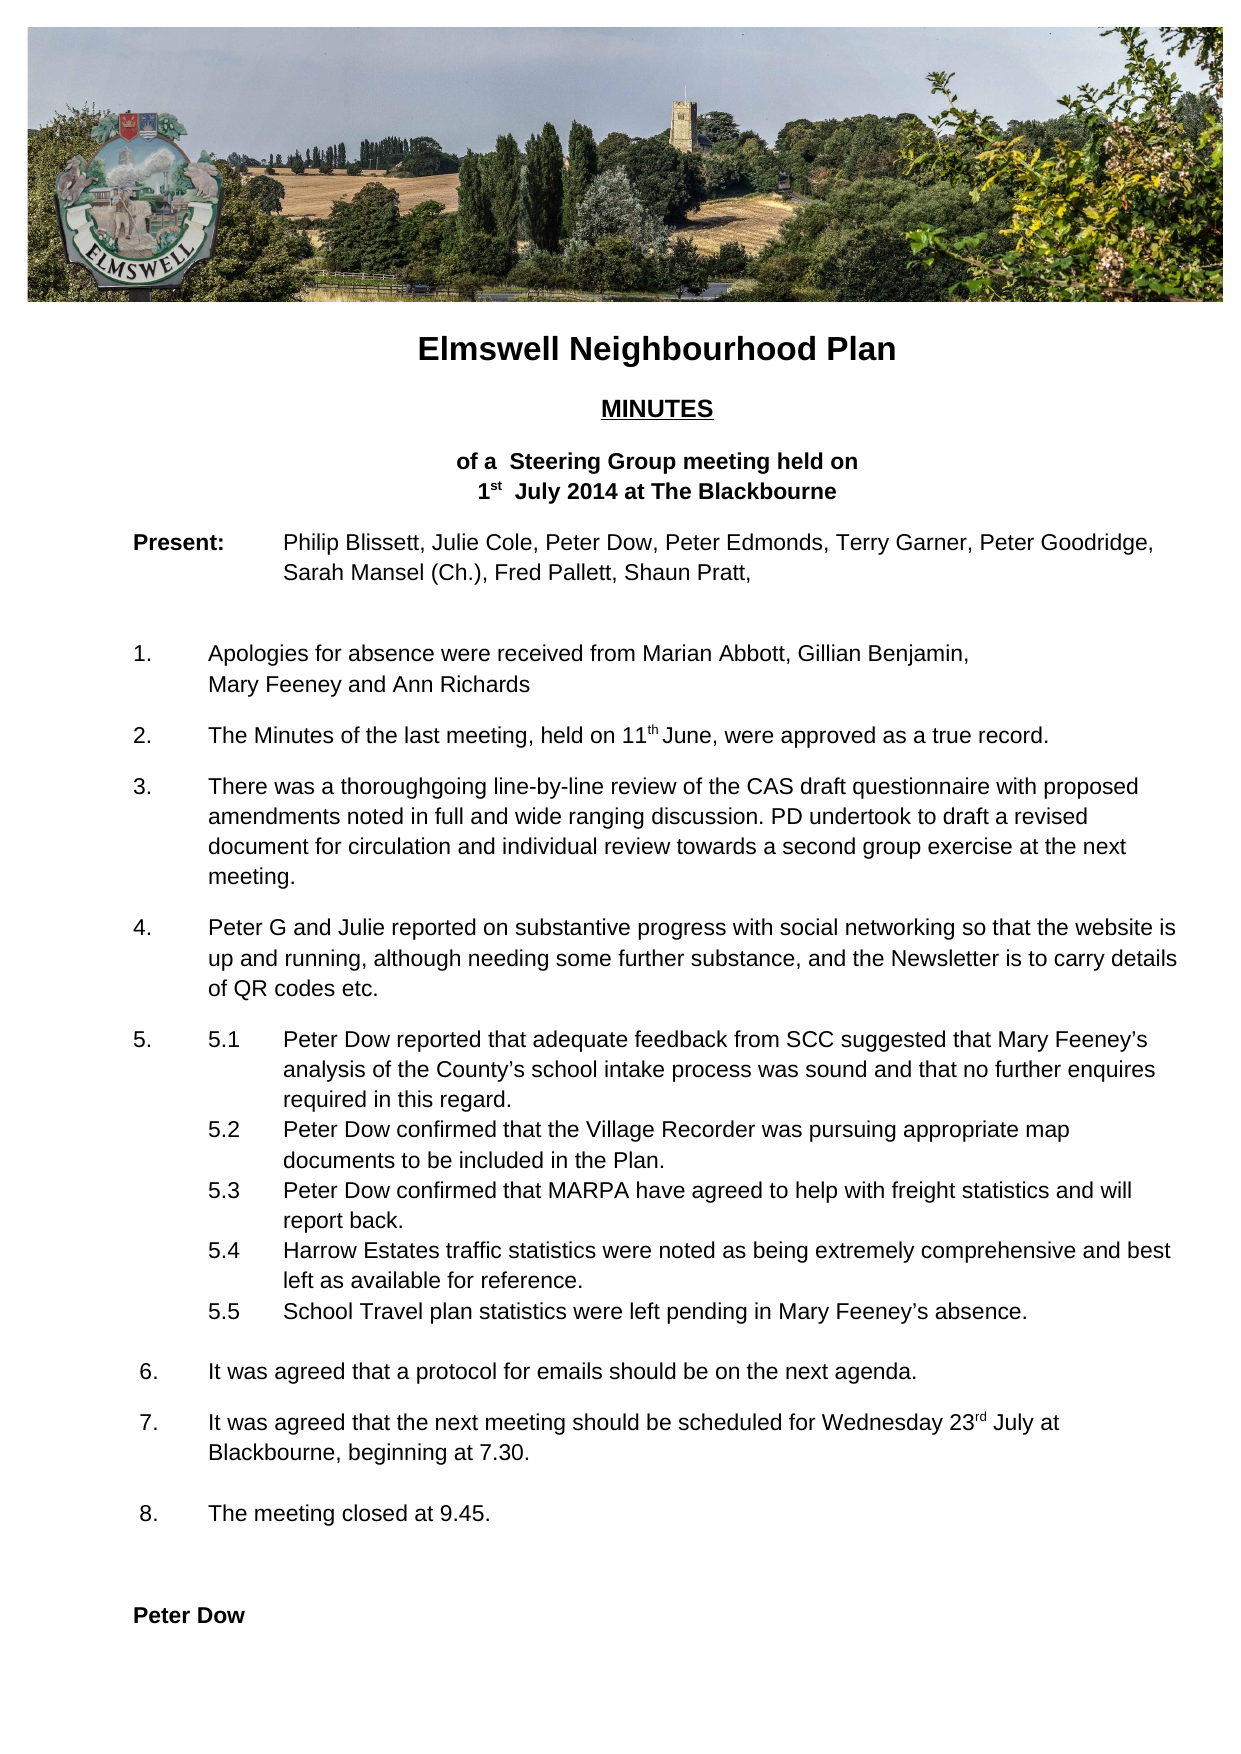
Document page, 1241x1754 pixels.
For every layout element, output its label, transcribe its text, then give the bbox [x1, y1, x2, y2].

text 3. There was a thoroughgoing line-by-line review of the CAS draft questionnaire with proposed amendments noted in full and wide ranging discussion. PD undertook to draft a revised document for circulation and individual review towards a second group exercise at the next meeting. [133, 773, 1181, 890]
text 2. The Minutes of the last meeting, held on 11th June, were approved as a true record. [133, 722, 1181, 748]
picture [27, 27, 1223, 302]
text of a Steering Group meeting held on 1st July 2014 at The Blackbourne [133, 448, 1181, 504]
text 1. Apologies for absence were received from Marian Abbott, Gillian Benjamin, Mary Feeney and Ann Richards [133, 640, 1181, 697]
text 5. 5.1 Peter Dow reported that adequate feedback from SCC suggested that Mary Feeney’s analysis of the County’s school intake process was sound and that no further enquires required in this regard. 5.2 Peter Dow confirmed that the Village Recorder was pursuing appropriate map documents to be included in the Plan. 5.3 Peter Dow confirmed that MARPA have agreed to help with freight statistics and will report back. 5.4 Harrow Estates traffic statistics were noted as being extremely comprehensive and best left as available for reference. 5.5 School Travel plan statistics were left pending in Mary Feeney’s absence. 6. It was agreed that a protocol for emails should be on the next agenda. [133, 1026, 1181, 1384]
text Elmswell Neighbourhood Plan [133, 329, 1181, 367]
text 4. Peter G and Julie reported on substantive progress with social networking so that the website is up and running, although needing some further substance, and the Newsletter is to carry details of QR codes etc. [133, 914, 1181, 1001]
text 7. It was agreed that the next meeting should be scheduled for Wednesday 23rd July at Blackbourne, beginning at 7.30. 8. The meeting closed at 9.45. [133, 1409, 1181, 1526]
text Present: Philip Blissett, Julie Cole, Peter Dow, Peter Edmonds, Terry Garner, Peter Goodridge, Sarah Mansel (Ch.), Fred Pallett, Shaun Pratt, [133, 529, 1181, 616]
text Peter Dow [133, 1602, 1181, 1661]
text MINUTES [133, 394, 1181, 423]
